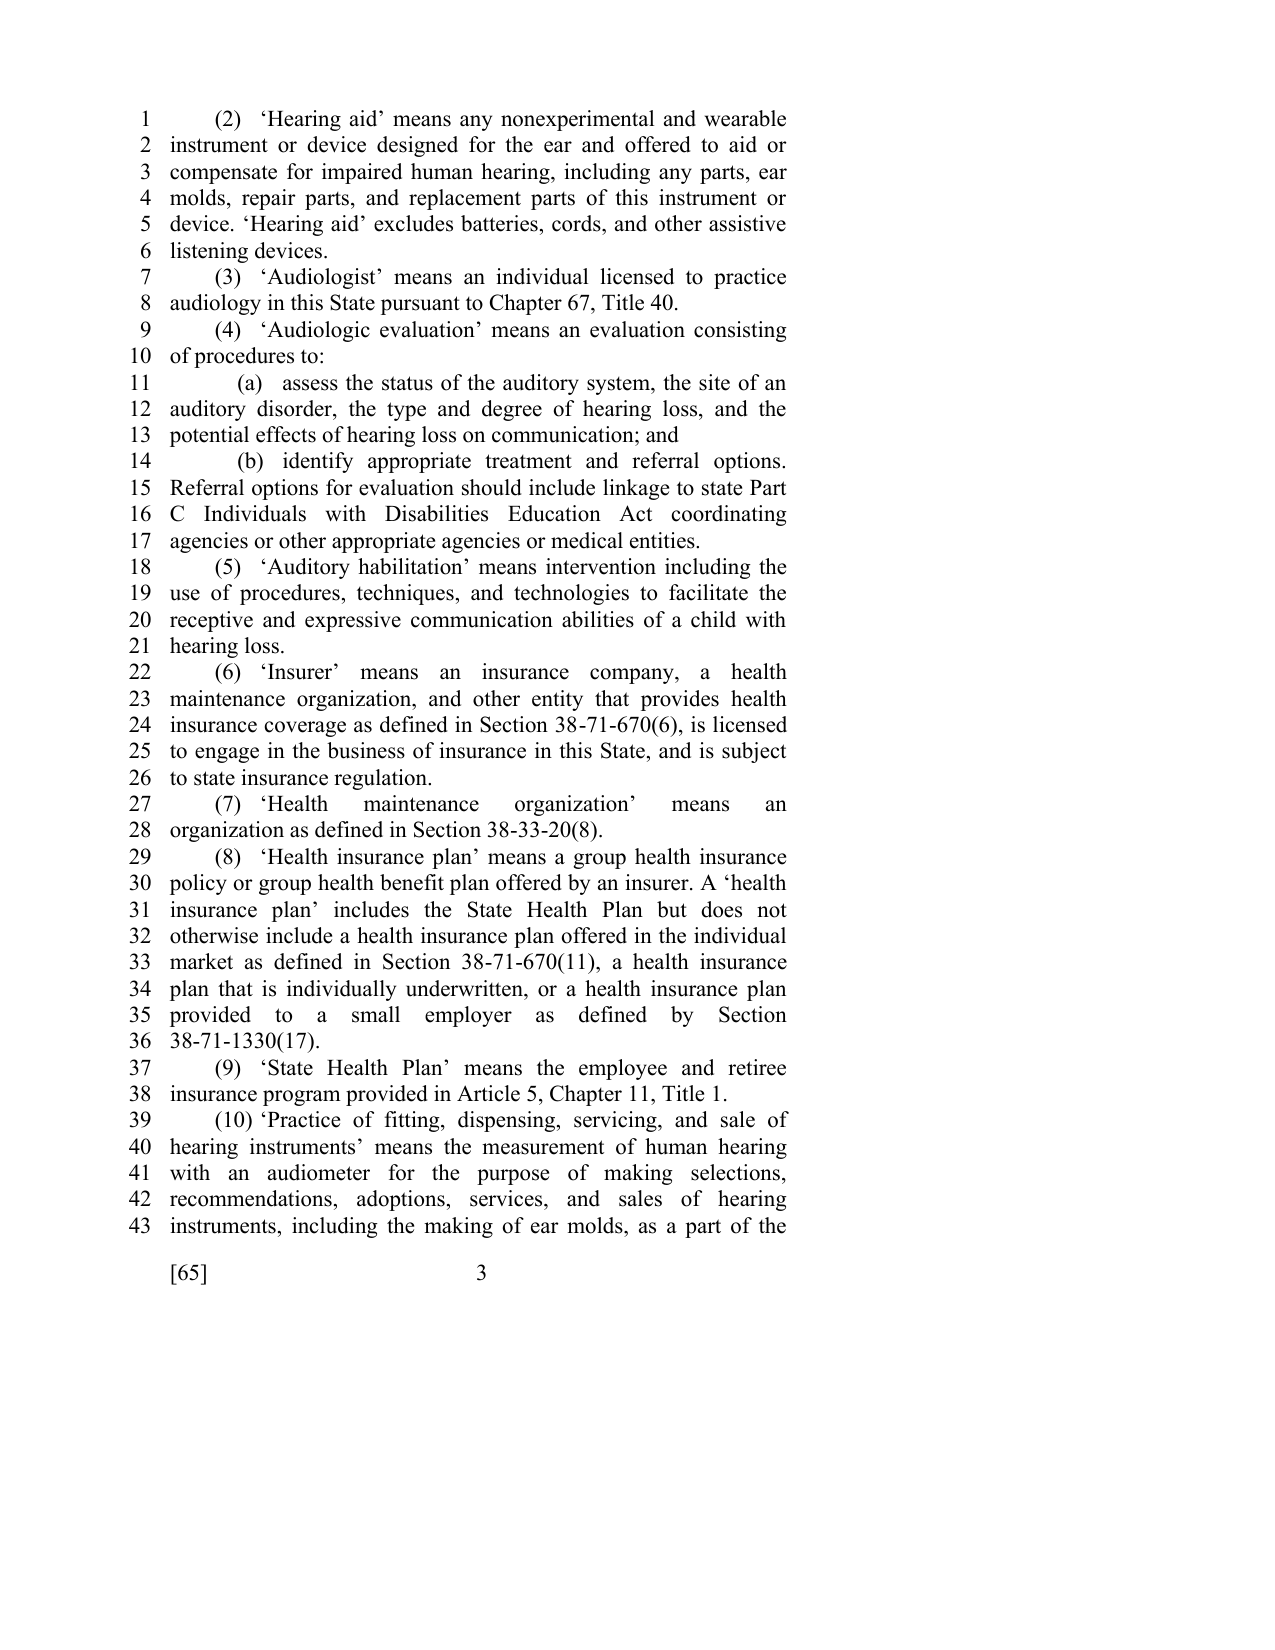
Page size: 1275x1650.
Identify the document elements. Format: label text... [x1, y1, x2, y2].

text (2) ‘Hearing aid’ means any nonexperimental and wearable instrument or device designed for the ear and offered to aid or compensate for impaired human hearing, including any parts, ear molds, repair parts, and replacement parts of this instrument or device. ‘Hearing aid’ excludes batteries, cords, and other assistive listening devices. [169, 105, 787, 263]
text (6) ‘Insurer’ means an insurance company, a health maintenance organization, and other entity that provides health insurance coverage as defined in Section 38-71-670(6), is licensed to engage in the business of insurance in this State, and is subject to state insurance regulation. [169, 658, 787, 790]
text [169, 1106, 787, 1238]
text (7) ‘Health maintenance organization’ means an organization as defined in Section 38-33-20(8). [169, 790, 787, 843]
text (b) identify appropriate treatment and referral options. Referral options for evaluation should include linkage to state Part C Individuals with Disabilities Education Act coordinating agencies or other appropriate agencies or medical entities. [169, 448, 787, 553]
text (3) ‘Audiologist’ means an individual licensed to practice audiology in this State pursuant to Chapter 67, Title 40. [169, 263, 787, 316]
text (9) ‘State Health Plan’ means the employee and retiree insurance program provided in Article 5, Chapter 11, Title 1. [169, 1054, 787, 1106]
text (8) ‘Health insurance plan’ means a group health insurance policy or group health benefit plan offered by an insurer. A ‘health insurance plan’ includes the State Health Plan but does not otherwise include a health insurance plan offered in the individual market as defined in Section 38-71-670(11), a health insurance plan that is individually underwritten, or a health insurance plan provided to a small employer as defined by Section 38-71-1330(17). [169, 843, 787, 1054]
text (5) ‘Auditory habilitation’ means intervention including the use of procedures, techniques, and technologies to facilitate the receptive and expressive communication abilities of a child with hearing loss. [169, 553, 787, 658]
text (4) ‘Audiologic evaluation’ means an evaluation consisting of procedures to: [169, 316, 787, 368]
text (a) assess the status of the auditory system, the site of an auditory disorder, the type and degree of hearing loss, and the potential effects of hearing loss on communication; and [169, 368, 787, 448]
